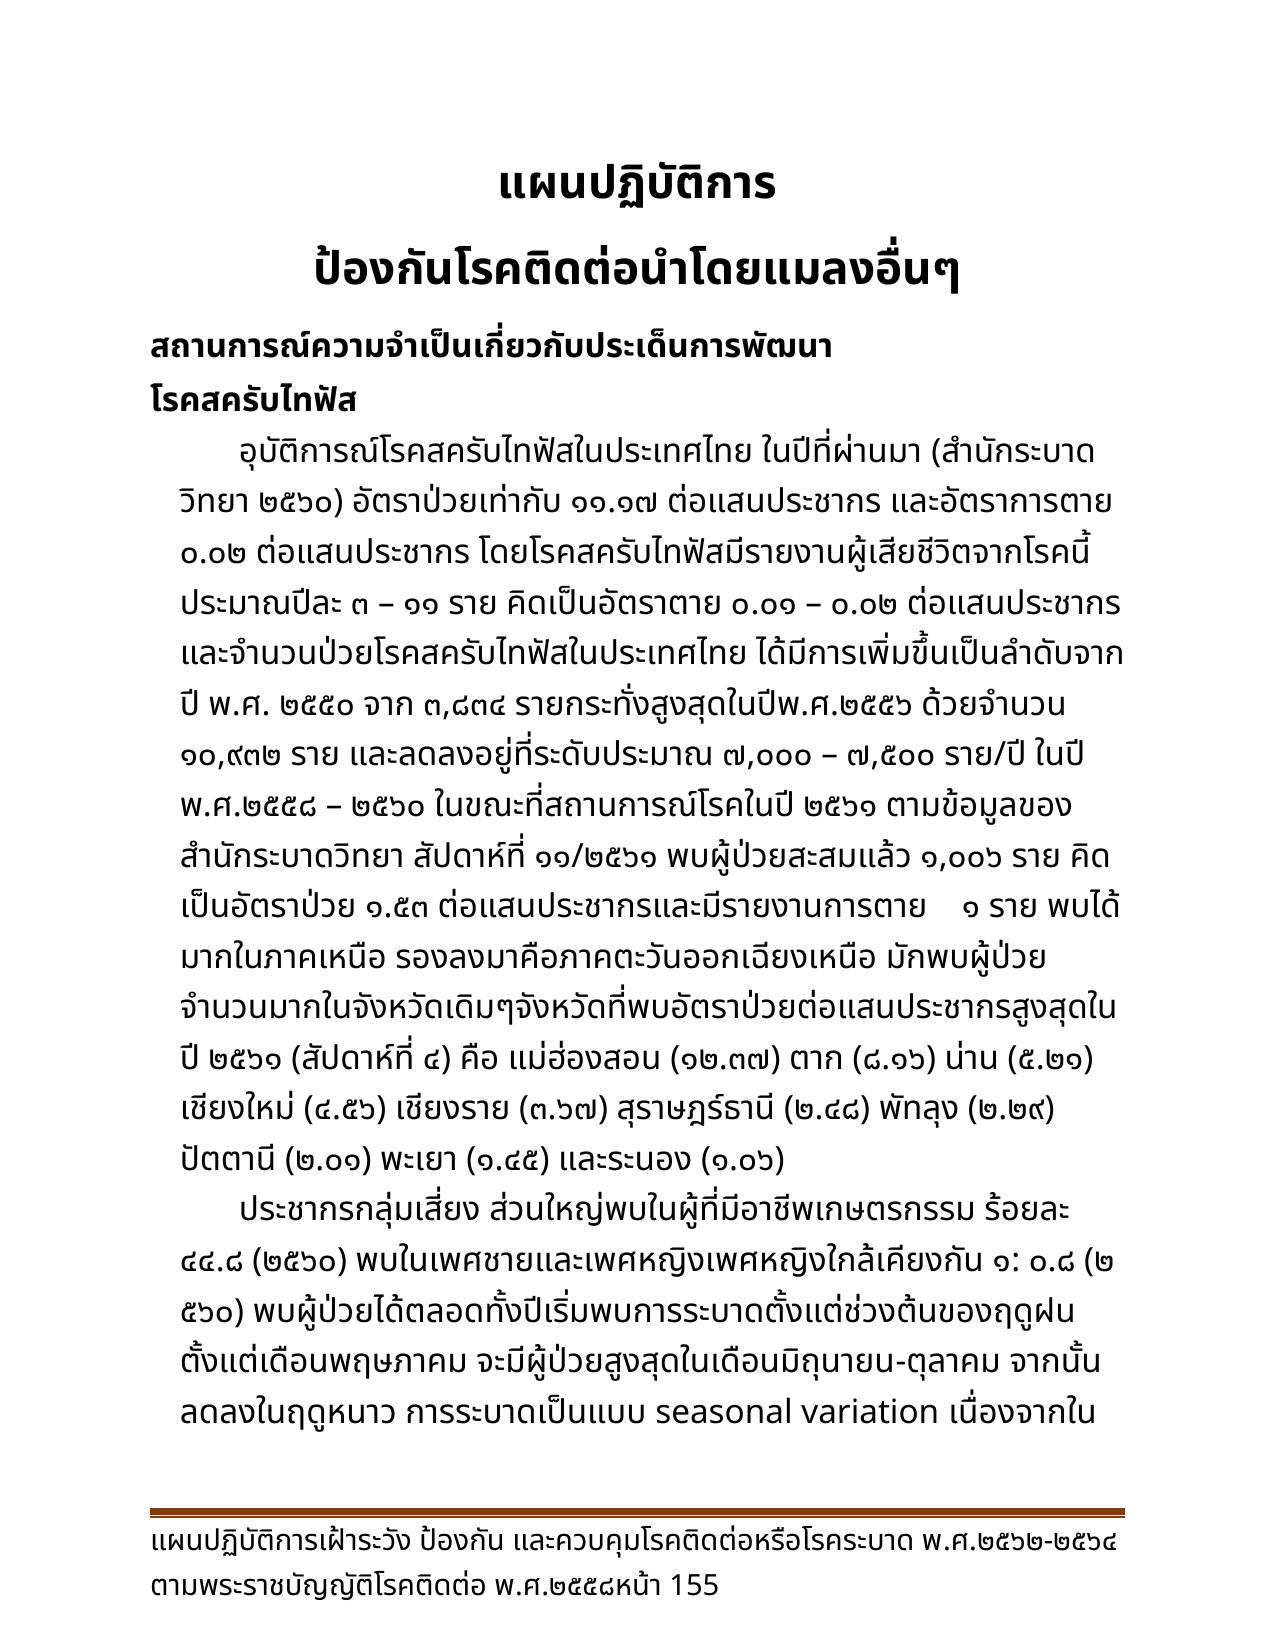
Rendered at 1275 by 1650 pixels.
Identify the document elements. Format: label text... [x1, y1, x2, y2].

text โรคสครับไทฟัส [150, 376, 1125, 427]
text ป้องกันโรคติดต่อนำโดยแมลงอื่นๆ [150, 236, 1125, 305]
text อุบัติการณ์โรคสครับไทฟัสในประเทศไทย ในปีที่ผ่านมา (สำนักระบาดวิทยา ๒๕๖๐) อัตราป่วยเท่ากับ ๑๑.๑๗ ต่อแสนประชากร และอัตราการตาย ๐.๐๒ ต่อแสนประชากร โดยโรคสครับไทฟัสมีรายงานผู้เสียชีวิตจากโรคนี้ประมาณปีละ ๓ – ๑๑ ราย คิดเป็นอัตราตาย ๐.๐๑ – ๐.๐๒ ต่อแสนประชากร และจำนวนป่วยโรคสครับไทฟัสในประเทศไทย ได้มีการเพิ่มขึ้นเป็นลำดับจากปี พ.ศ. ๒๕๕๐ จาก ๓,๘๓๔ รายกระทั่งสูงสุดในปีพ.ศ.๒๕๕๖ ด้วยจำนวน ๑๐,๙๓๒ ราย และลดลงอยู่ที่ระดับประมาณ ๗,๐๐๐ – ๗,๕๐๐ ราย/ปี ในปี พ.ศ.๒๕๕๘ – ๒๕๖๐ ในขณะที่สถานการณ์โรคในปี ๒๕๖๑ ตามข้อมูลของสำนักระบาดวิทยา สัปดาห์ที่ ๑๑/๒๕๖๑ พบผู้ป่วยสะสมแล้ว ๑,๐๐๖ ราย คิดเป็นอัตราป่วย ๑.๕๓ ต่อแสนประชากรและมีรายงานการตาย ๑ ราย พบได้มากในภาคเหนือ รองลงมาคือภาคตะวันออกเฉียงเหนือ มักพบผู้ป่วยจำนวนมากในจังหวัดเดิมๆจังหวัดที่พบอัตราป่วยต่อแสนประชากรสูงสุดในปี ๒๕๖๑ (สัปดาห์ที่ ๔) คือ แม่ฮ่องสอน (๑๒.๓๗) ตาก (๘.๑๖) น่าน (๕.๒๑) เชียงใหม่ (๔.๕๖) เชียงราย (๓.๖๗) สุราษฎร์ธานี (๒.๔๘) พัทลุง (๒.๒๙) ปัตตานี (๒.๐๑) พะเยา (๑.๔๕) และระนอง (๑.๐๖) [179, 427, 1125, 1185]
list สถานการณ์ความจำเป็นเกี่ยวกับประเด็นการพัฒนา [150, 322, 1125, 372]
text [179, 1185, 1125, 1438]
text แผนปฏิบัติการ [150, 150, 1125, 219]
